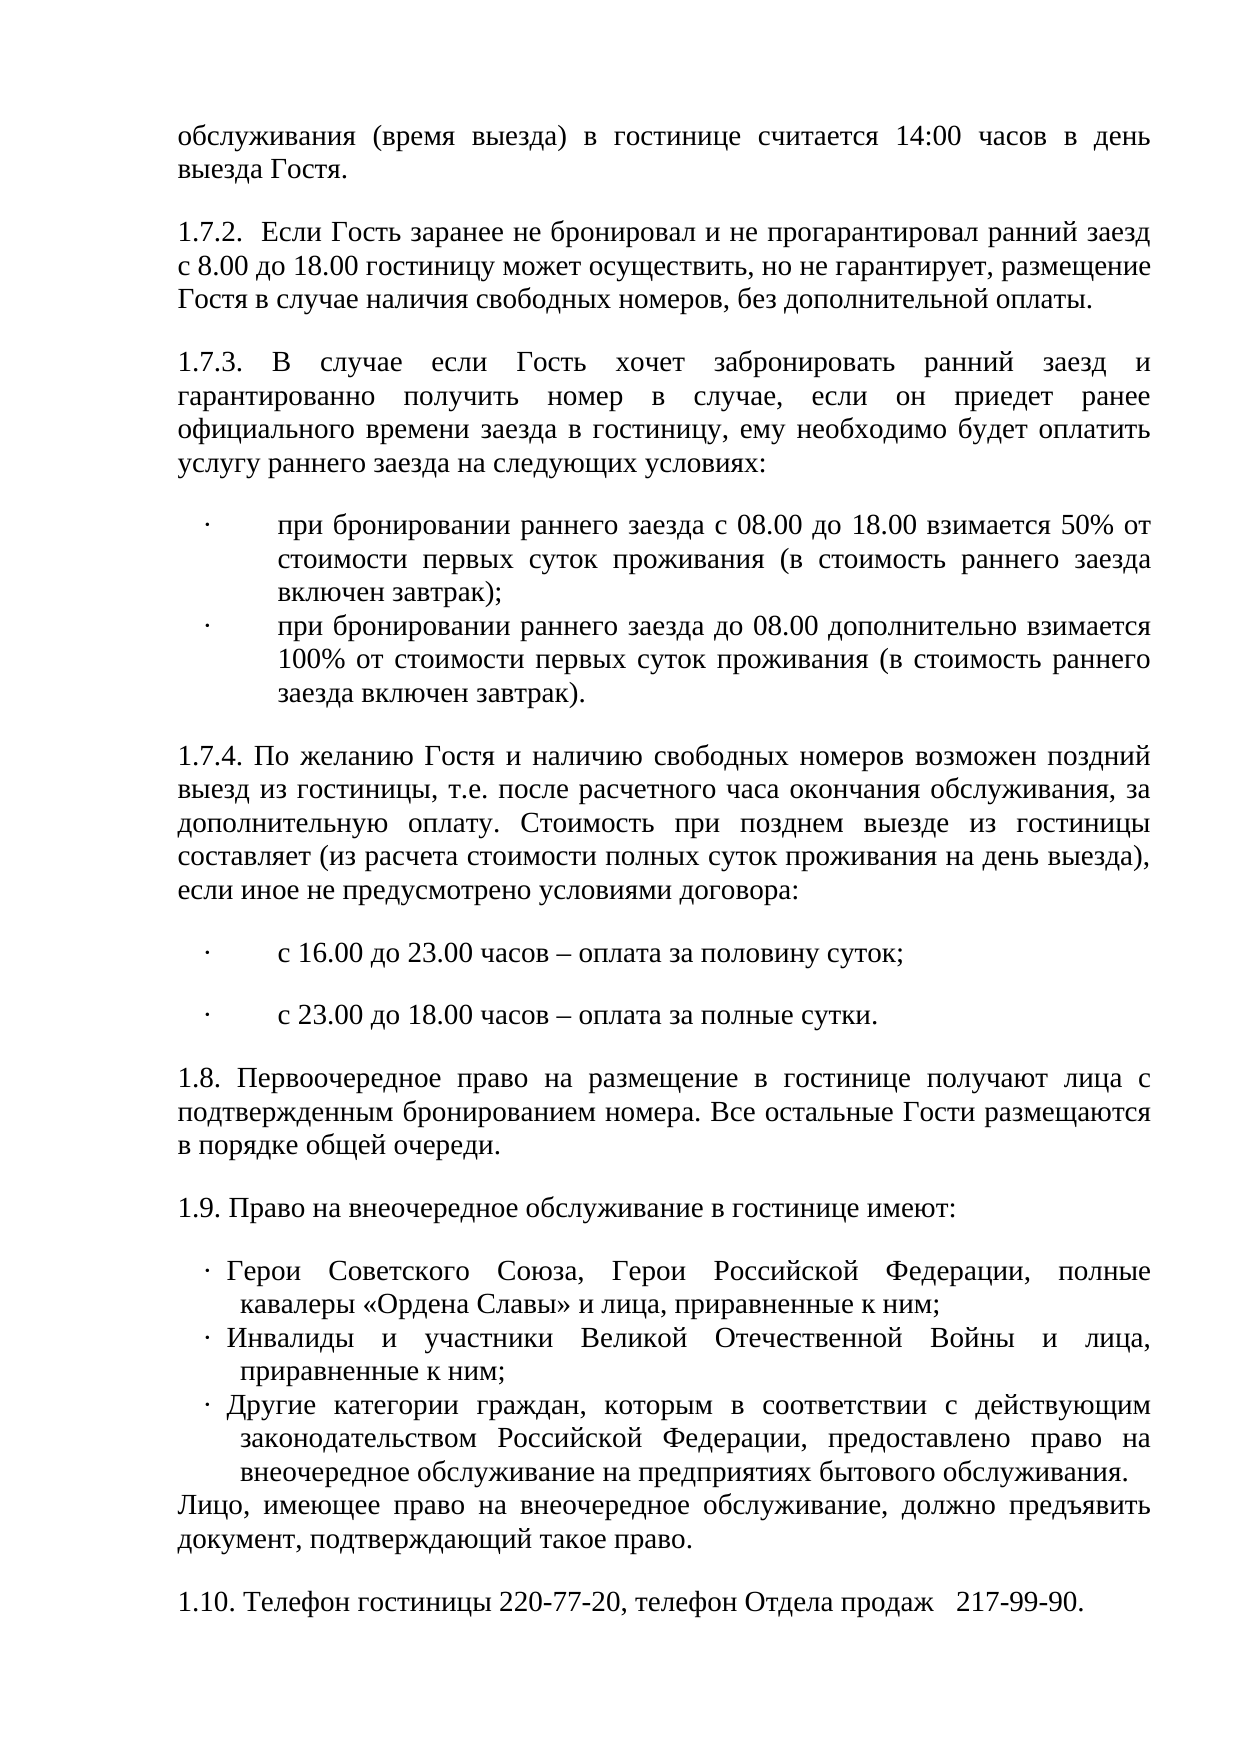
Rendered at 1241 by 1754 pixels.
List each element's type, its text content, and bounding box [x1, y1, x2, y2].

text 1.7.3. В случае если Гость хочет забронировать ранний заезд и гарантированно получить номер в случае, если он приедет ранее официального времени заезда в гостиницу, ему необходимо будет оплатить услугу раннего заезда на следующих условиях: [177, 344, 1152, 478]
text Лицо, имеющее право на внеочередное обслуживание, должно предъявить документ, подтверждающий такое право. [177, 1487, 1152, 1554]
text · Другие категории граждан, которым в соответствии с действующим законодательством Российской Федерации, предоставлено право на внеочередное обслуживание на предприятиях бытового обслуживания. [202, 1387, 1152, 1487]
text · Герои Советского Союза, Герои Российской Федерации, полные кавалеры «Ордена Славы» и лица, приравненные к ним; [202, 1253, 1152, 1320]
text · с 16.00 до 23.00 часов – оплата за половину суток; [202, 935, 1152, 968]
text · Инвалиды и участники Великой Отечественной Войны и лица, приравненные к ним; [202, 1320, 1152, 1387]
text 1.9. Право на внеочередное обслуживание в гостинице имеют: [177, 1190, 1152, 1223]
text 1.10. Телефон гостиницы 220-77-20, телефон Отдела продаж 217-99-90. [177, 1584, 1152, 1617]
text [177, 118, 1152, 185]
text 1.7.2. Если Гость заранее не бронировал и не прогарантировал ранний заезд с 8.00 до 18.00 гостиницу может осуществить, но не гарантирует, размещение Гостя в случае наличия свободных номеров, без дополнительной оплаты. [177, 214, 1152, 315]
list при бронировании раннего заезда с 08.00 до 18.00 взимается 50% от стоимости первых суток проживания (в стоимость раннего заезда включен завтрак); [202, 507, 1152, 608]
text 1.8. Первоочередное право на размещение в гостинице получают лица с подтвержденным бронированием номера. Все остальные Гости размещаются в порядке общей очереди. [177, 1060, 1152, 1161]
list при бронировании раннего заезда до 08.00 дополнительно взимается 100% от стоимости первых суток проживания (в стоимость раннего заезда включен завтрак). [202, 608, 1152, 709]
text 1.7.4. По желанию Гостя и наличию свободных номеров возможен поздний выезд из гостиницы, т.е. после расчетного часа окончания обслуживания, за дополнительную оплату. Стоимость при позднем выезде из гостиницы составляет (из расчета стоимости полных суток проживания на день выезда), если иное не предусмотрено условиями договора: [177, 738, 1152, 906]
text · с 23.00 до 18.00 часов – оплата за полные сутки. [202, 997, 1152, 1031]
